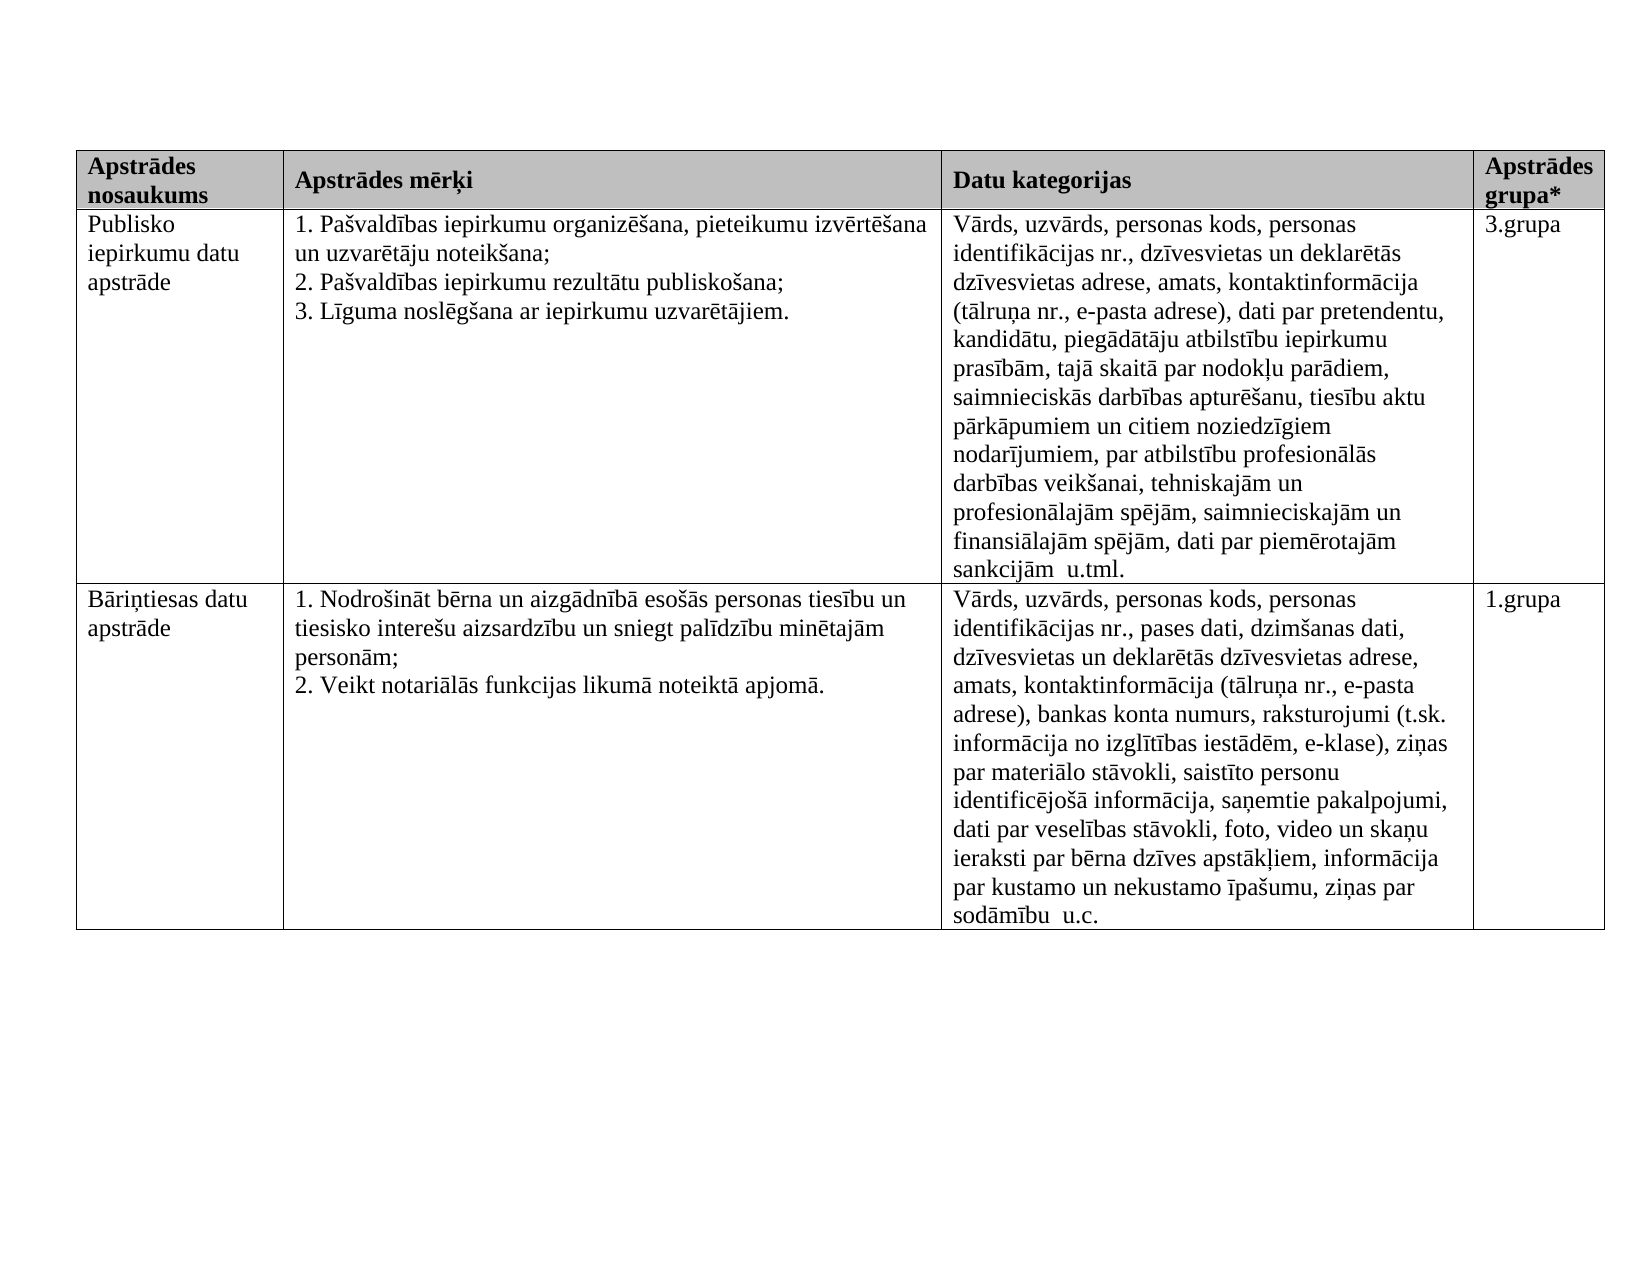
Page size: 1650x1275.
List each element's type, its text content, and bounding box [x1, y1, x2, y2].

table_cell 3.grupa [1474, 210, 1604, 583]
table_header Apstrādes grupa* [1474, 151, 1604, 208]
table_cell Vārds, uzvārds, personas kods, personas identifikācijas nr., pases dati, dzimšanas dati, dzīvesvietas un deklarētās dzīvesvietas adrese, amats, kontaktinformācija (tālruņa nr., e-pasta adrese), bankas konta numurs, raksturojumi (t.sk. informācija no izglītības iestādēm, e-klase), ziņas par materiālo stāvokli, saistīto personu identificējošā informācija, saņemtie pakalpojumi, dati par veselības stāvokli, foto, video un skaņu ieraksti par bērna dzīves apstākļiem, informācija par kustamo un nekustamo īpašumu, ziņas par sodāmību u.c. [942, 584, 1473, 929]
table_cell 1.grupa [1474, 584, 1604, 929]
table_cell Bāriņtiesas datu apstrāde [77, 584, 283, 929]
table_cell Vārds, uzvārds, personas kods, personas identifikācijas nr., dzīvesvietas un deklarētās dzīvesvietas adrese, amats, kontaktinformācija (tālruņa nr., e-pasta adrese), dati par pretendentu, kandidātu, piegādātāju atbilstību iepirkumu prasībām, tajā skaitā par nodokļu parādiem, saimnieciskās darbības apturēšanu, tiesību aktu pārkāpumiem un citiem noziedzīgiem nodarījumiem, par atbilstību profesionālās darbības veikšanai, tehniskajām un profesionālajām spējām, saimnieciskajām un finansiālajām spējām, dati par piemērotajām sankcijām u.tml. [942, 210, 1473, 583]
table_cell 1. Nodrošināt bērna un aizgādnībā esošās personas tiesību un tiesisko interešu aizsardzību un sniegt palīdzību minētajām personām; 2. Veikt notariālās funkcijas likumā noteiktā apjomā. [284, 584, 941, 929]
table_header Datu kategorijas [942, 151, 1473, 208]
table_cell 1. Pašvaldības iepirkumu organizēšana, pieteikumu izvērtēšana un uzvarētāju noteikšana; 2. Pašvaldības iepirkumu rezultātu publiskošana; 3. Līguma noslēgšana ar iepirkumu uzvarētājiem. [284, 210, 941, 583]
table_cell Publisko iepirkumu datu apstrāde [77, 210, 283, 583]
table_header Apstrādes nosaukums [77, 151, 283, 208]
table_header Apstrādes mērķi [284, 151, 941, 208]
